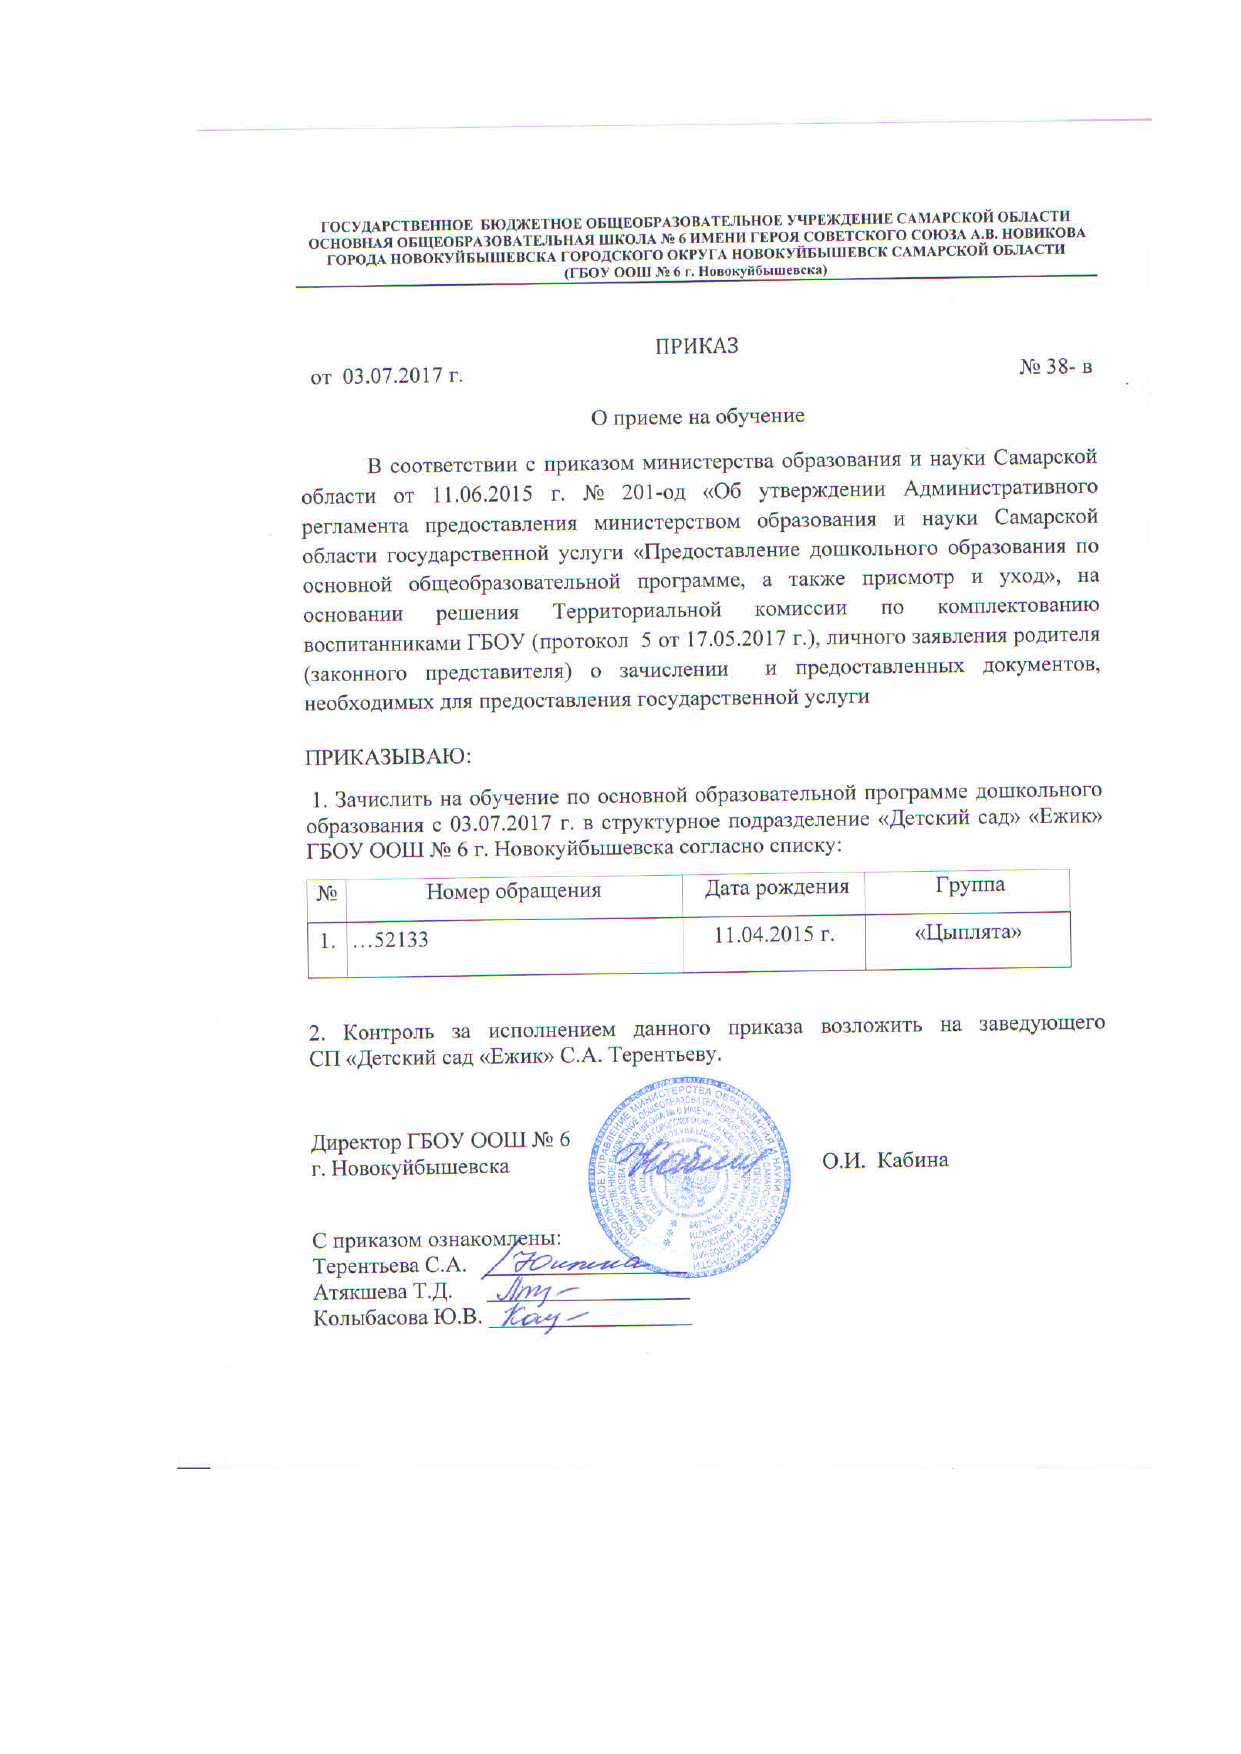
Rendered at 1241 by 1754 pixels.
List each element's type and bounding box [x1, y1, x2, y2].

picture [177, 118, 1152, 1469]
